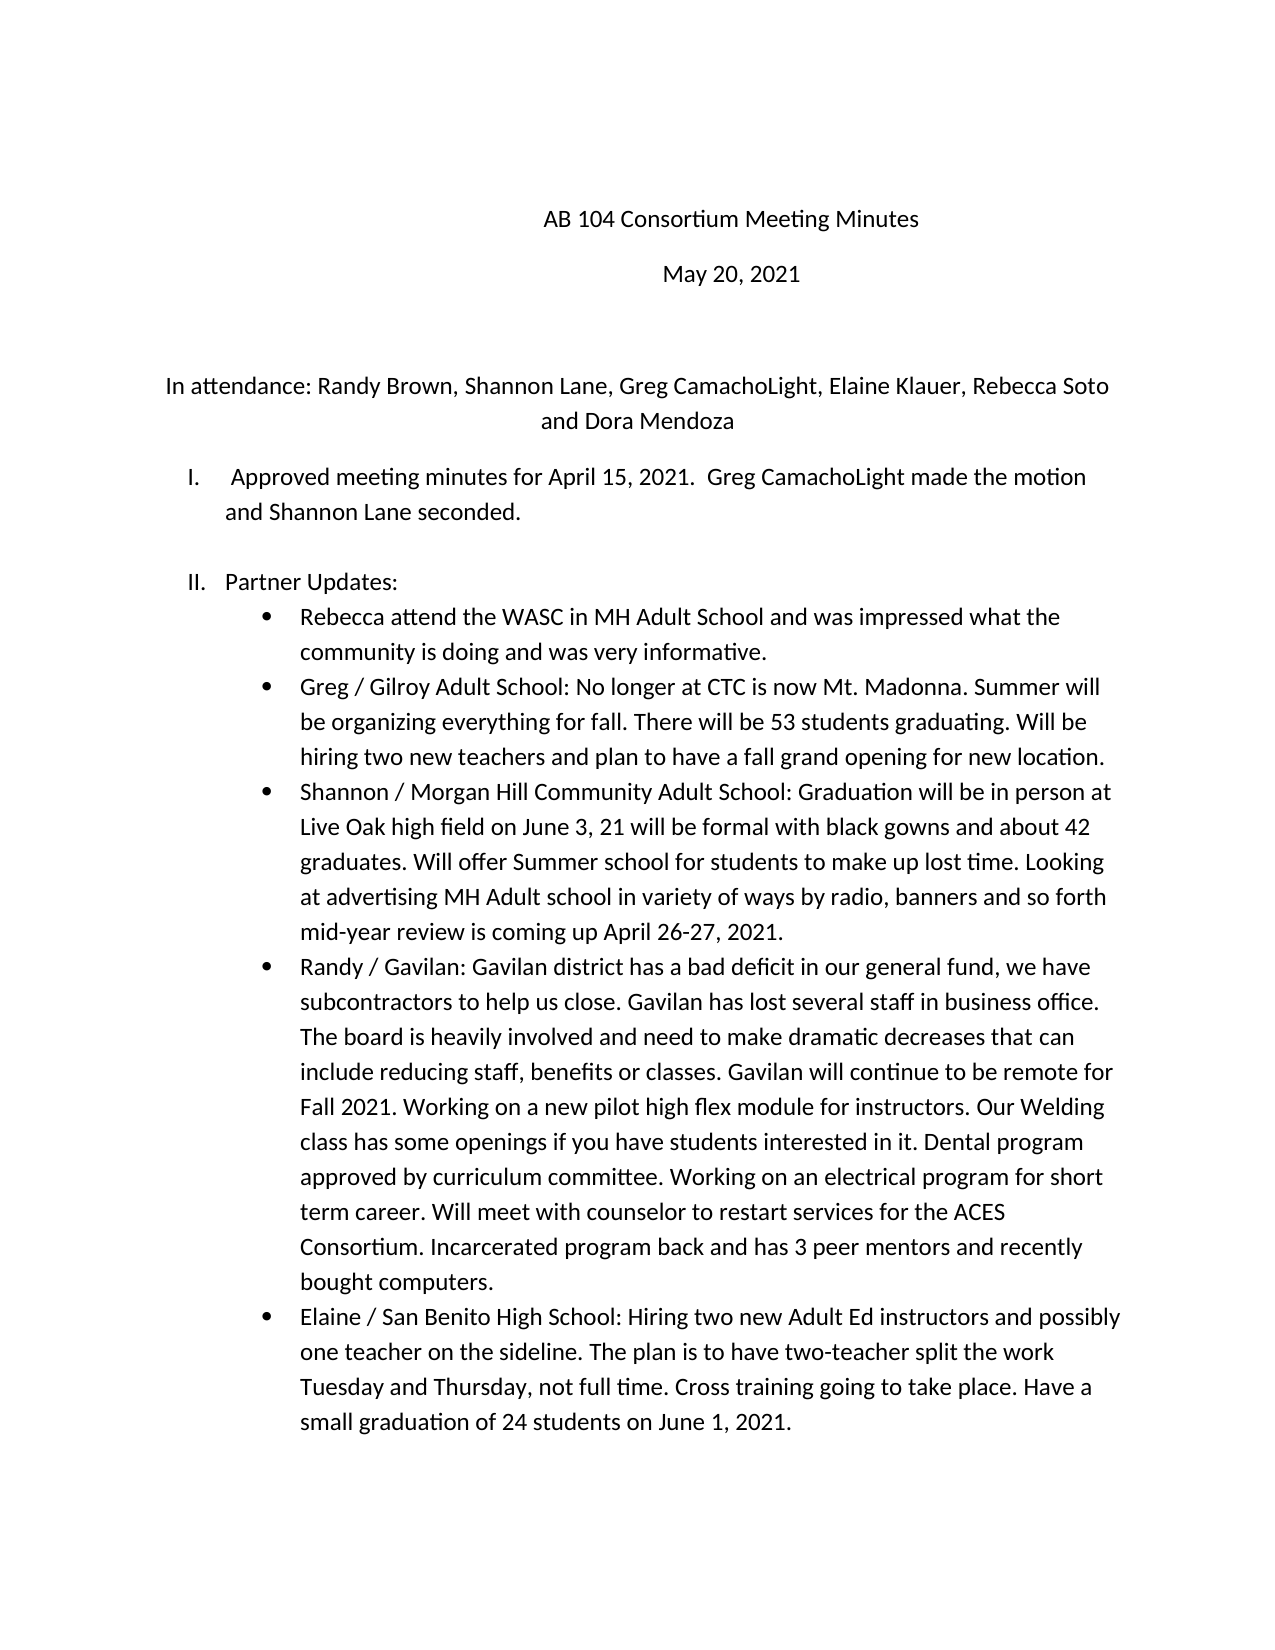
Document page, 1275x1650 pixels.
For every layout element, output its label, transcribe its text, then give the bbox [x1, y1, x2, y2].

list Partner Updates: [187, 566, 1125, 597]
text May 20, 2021 [337, 259, 1125, 289]
list Greg / Gilroy Adult School: No longer at CTC is now Mt. Madonna. Summer will be organizing everything for fall. There will be 53 students graduating. Will be hiring two new teachers and plan to have a fall grand opening for new location. [262, 671, 1125, 772]
text In attendance: Randy Brown, Shannon Lane, Greg CamachoLight, Elaine Klauer, Rebecca Soto and Dora Mendoza [150, 370, 1125, 436]
list Approved meeting minutes for April 15, 2021. Greg CamachoLight made the motion and Shannon Lane seconded. [187, 461, 1125, 527]
list Shannon / Morgan Hill Community Adult School: Graduation will be in person at Live Oak high field on June 3, 21 will be formal with black gowns and about 42 graduates. Will offer Summer school for students to make up lost time. Looking at advertising MH Adult school in variety of ways by radio, banners and so forth mid-year review is coming up April 26-27, 2021. [262, 776, 1125, 947]
list Randy / Gavilan: Gavilan district has a bad deficit in our general fund, we have subcontractors to help us close. Gavilan has lost several staff in business office. The board is heavily involved and need to make dramatic decreases that can include reducing staff, benefits or classes. Gavilan will continue to be remote for Fall 2021. Working on a new pilot high flex module for instructors. Our Welding class has some openings if you have students interested in it. Dental program approved by curriculum committee. Working on an electrical program for short term career. Will meet with counselor to restart services for the ACES Consortium. Incarcerated program back and has 3 peer mentors and recently bought computers. [262, 951, 1125, 1297]
list Rebecca attend the WASC in MH Adult School and was impressed what the community is doing and was very informative. [262, 601, 1125, 667]
text AB 104 Consortium Meeting Minutes [337, 203, 1125, 233]
list Elaine / San Benito High School: Hiring two new Adult Ed instructors and possibly one teacher on the sideline. The plan is to have two-teacher split the work Tuesday and Thursday, not full time. Cross training going to take place. Have a small graduation of 24 students on June 1, 2021. [262, 1301, 1125, 1437]
